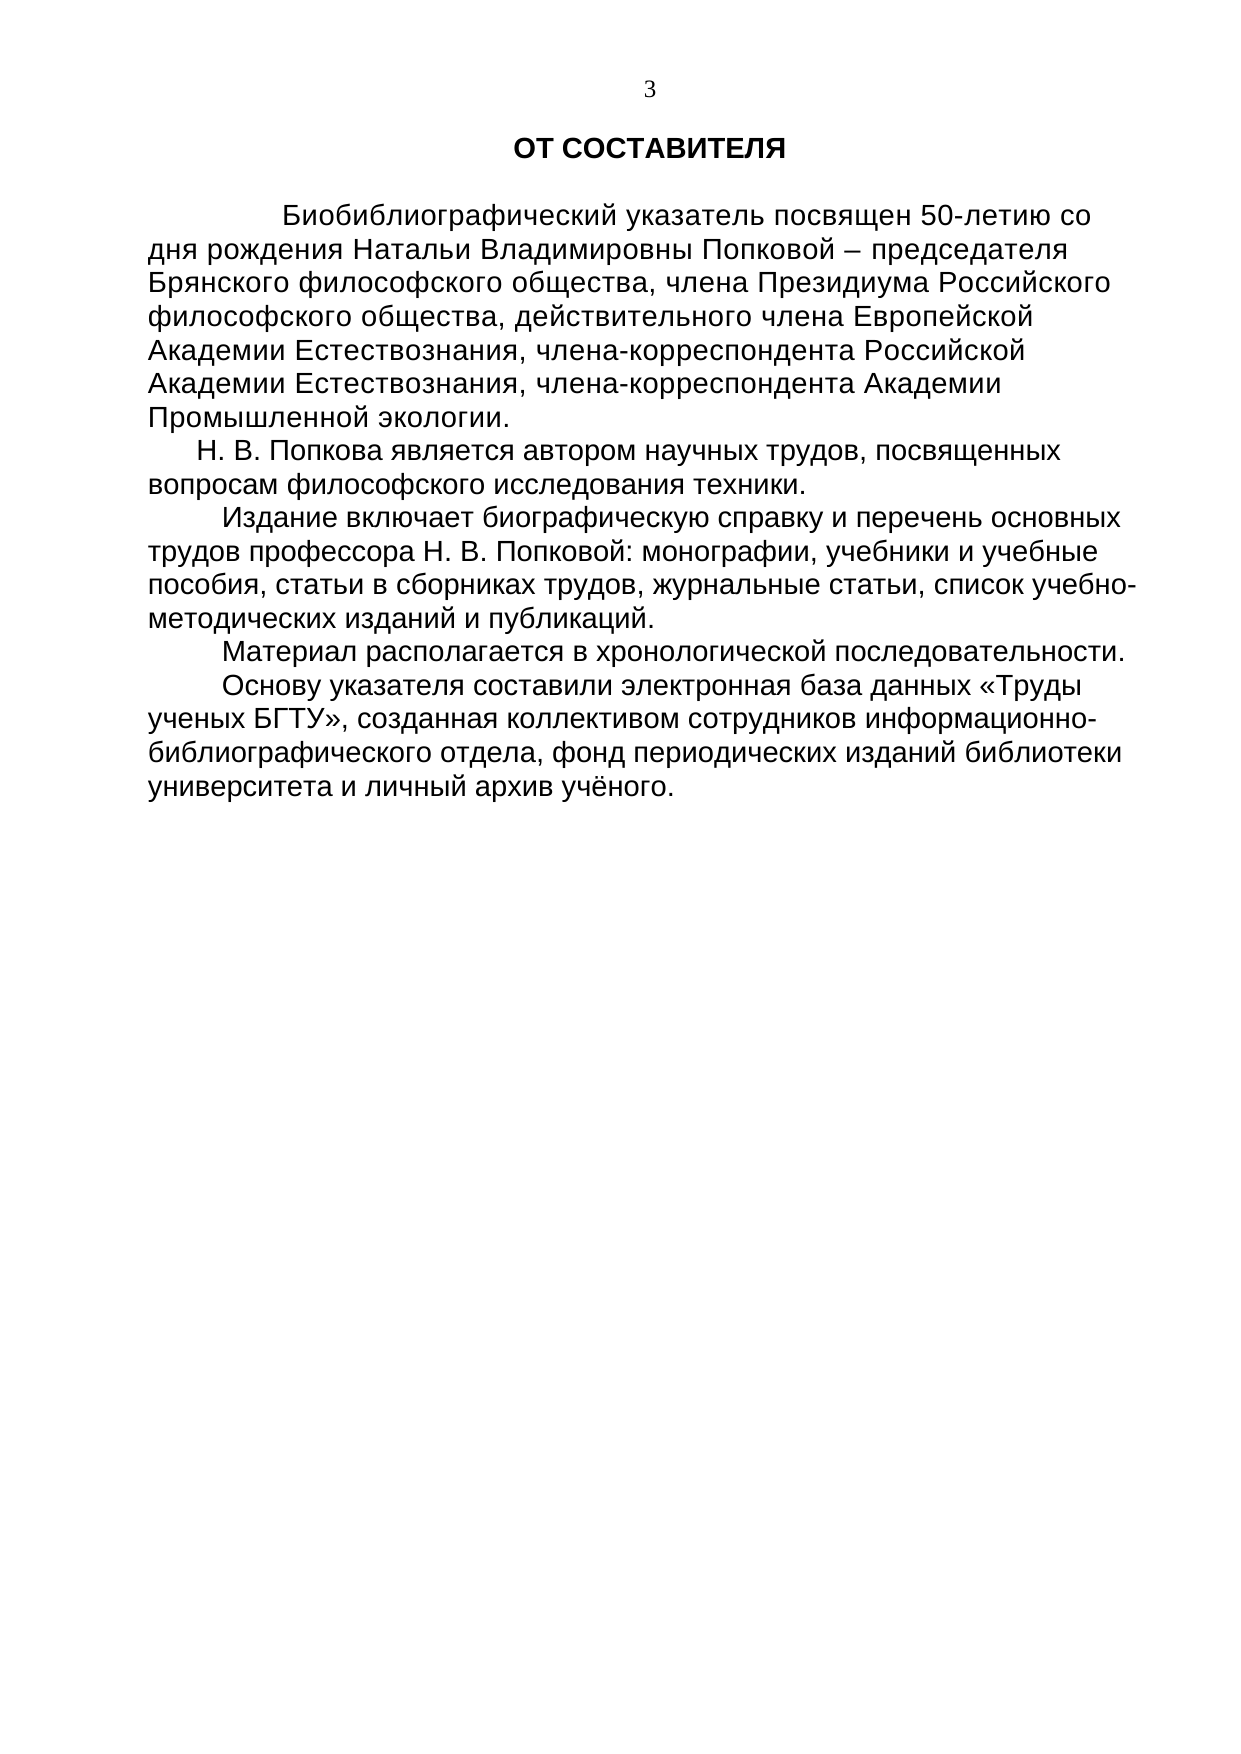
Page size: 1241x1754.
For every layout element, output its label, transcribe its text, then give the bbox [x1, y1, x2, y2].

text Издание включает биографическую справку и перечень основных трудов профессора Н. В. Попковой: монографии, учебники и учебные пособия, статьи в сборниках трудов, журнальные статьи, список учебно-методических изданий и публикаций. [148, 500, 1152, 634]
text Материал располагается в хронологической последовательности. [148, 634, 1152, 668]
text Биобиблиографический указатель посвящен 50-летию со дня рождения Натальи Владимировны Попковой – председателя Брянского философского общества, члена Президиума Российского философского общества, действительного члена Европейской Академии Естествознания, члена-корреспондента Российской Академии Естествознания, члена-корреспондента Академии Промышленной экологии. [148, 198, 1152, 433]
text Н. В. Попкова является автором научных трудов, посвященных вопросам философского исследования техники. [148, 433, 1152, 500]
text Основу указателя составили электронная база данных «Труды ученых БГТУ», созданная коллективом сотрудников информационно-библиографического отдела, фонд периодических изданий библиотеки университета и личный архив учёного. [148, 668, 1152, 802]
text ОТ СОСТAВИТЕЛЯ [148, 131, 1152, 165]
